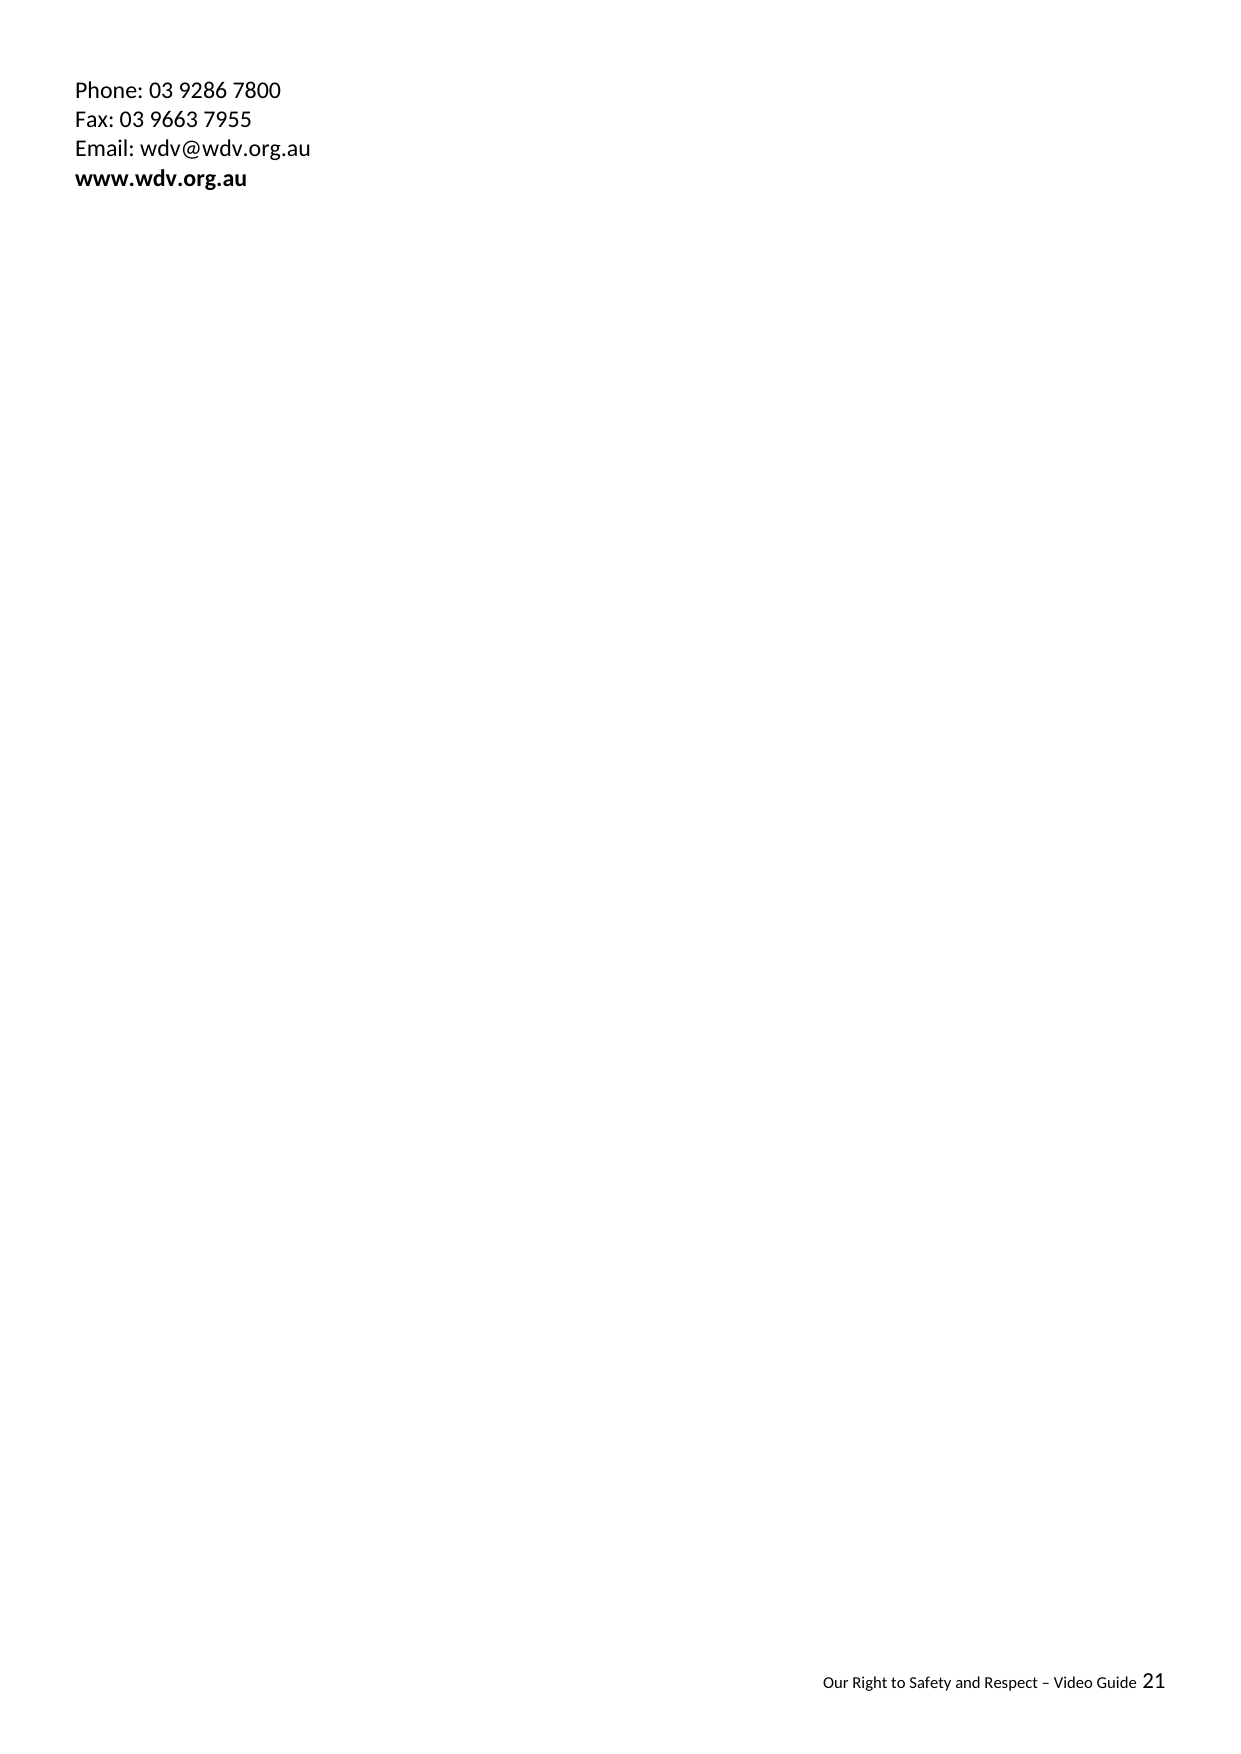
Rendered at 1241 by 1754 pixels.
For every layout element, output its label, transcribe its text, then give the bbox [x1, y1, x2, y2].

text Email: wdv@wdv.org.au [75, 133, 1165, 163]
text Phone: 03 9286 7800 [75, 75, 1165, 104]
text Fax: 03 9663 7955 [75, 104, 1165, 133]
text www.wdv.org.au [75, 163, 1165, 192]
